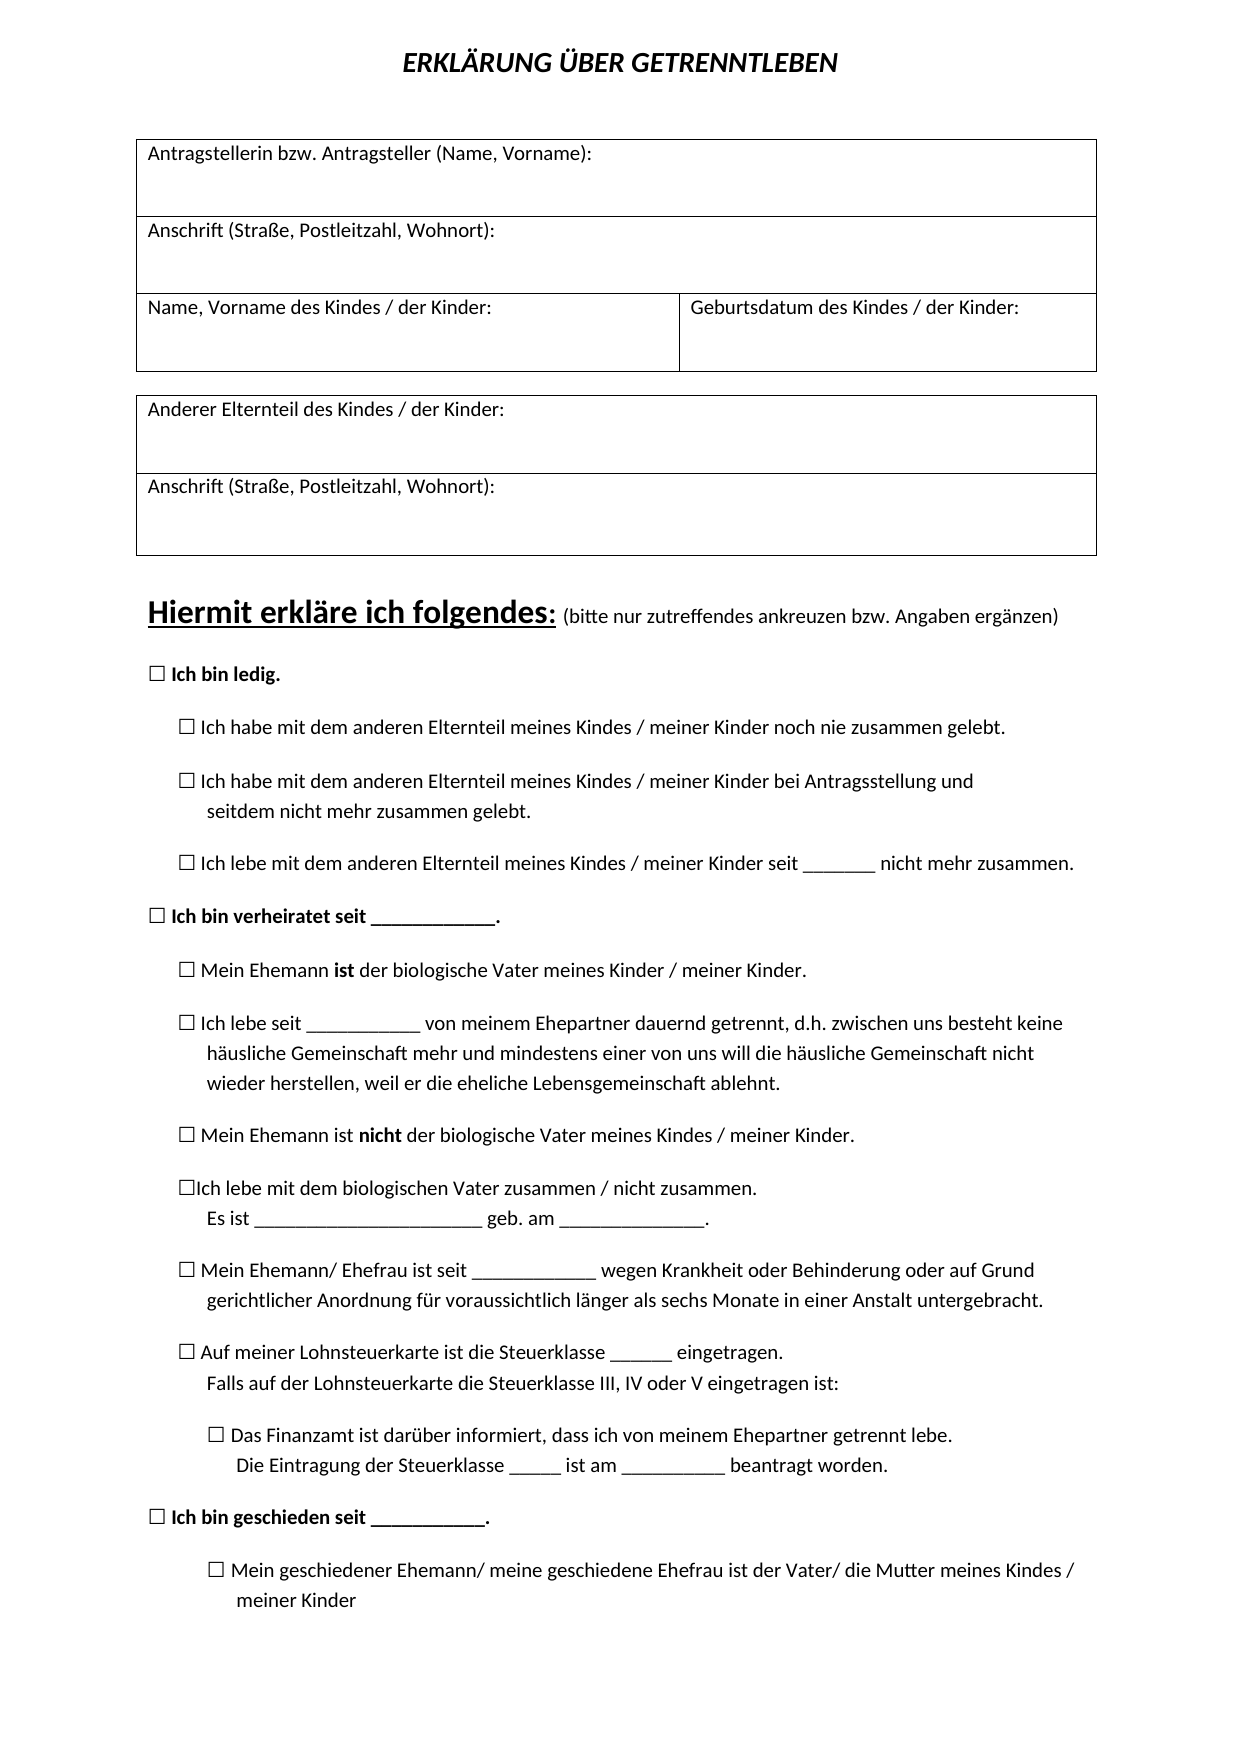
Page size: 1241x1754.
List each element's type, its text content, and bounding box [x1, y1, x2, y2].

table_cell Name, Vorname des Kindes / der Kinder: [137, 294, 679, 371]
text Hiermit erkläre ich folgendes: (bitte nur zutreffendes ankreuzen bzw. Angaben ergänzen) [148, 591, 1093, 632]
text ☐ Mein Ehemann ist der biologische Vater meines Kinder / meiner Kinder. [177, 955, 1093, 983]
text ☐ Ich lebe mit dem anderen Elternteil meines Kindes / meiner Kinder seit _______ nicht mehr zusammen. [177, 848, 1093, 876]
text ☐ Das Finanzamt ist darüber informiert, dass ich von meinem Ehepartner getrennt lebe. Die Eintragung der Steuerklasse _____ ist am __________ beantragt worden. [207, 1420, 1093, 1477]
text ☐ Auf meiner Lohnsteuerkarte ist die Steuerklasse ______ eingetragen. Falls auf der Lohnsteuerkarte die Steuerklasse III, IV oder V eingetragen ist: [177, 1337, 1093, 1395]
text ☐ Ich lebe seit ___________ von meinem Ehepartner dauernd getrennt, d.h. zwischen uns besteht keine häusliche Gemeinschaft mehr und mindestens einer von uns will die häusliche Gemeinschaft nicht wieder herstellen, weil er die eheliche Lebensgemeinschaft ablehnt. [177, 1008, 1093, 1095]
text ☐ Mein Ehemann ist nicht der biologische Vater meines Kindes / meiner Kinder. [177, 1120, 1093, 1148]
table_cell Geburtsdatum des Kindes / der Kinder: [680, 294, 1096, 371]
text ☐ Ich bin ledig. [148, 659, 1093, 687]
text ☐ Mein Ehemann/ Ehefrau ist seit ____________ wegen Krankheit oder Behinderung oder auf Grund gerichtlicher Anordnung für voraussichtlich länger als sechs Monate in einer Anstalt untergebracht. [177, 1255, 1093, 1313]
text ☐ Ich habe mit dem anderen Elternteil meines Kindes / meiner Kinder noch nie zusammen gelebt. [148, 712, 1093, 741]
text ☐ Ich habe mit dem anderen Elternteil meines Kindes / meiner Kinder bei Antragsstellung und seitdem nicht mehr zusammen gelebt. [177, 766, 1093, 823]
text ERKLÄRUNG ÜBER GETRENNTLEBEN [148, 44, 1093, 80]
table_header Antragstellerin bzw. Antragsteller (Name, Vorname): [137, 140, 1096, 216]
table_header Anderer Elternteil des Kindes / der Kinder: [137, 396, 1096, 472]
text ☐ Ich bin verheiratet seit ____________. [148, 901, 1093, 930]
text ☐ Ich bin geschieden seit ___________. [148, 1502, 1093, 1530]
text ☐ Mein geschiedener Ehemann/ meine geschiedene Ehefrau ist der Vater/ die Mutter meines Kindes / meiner Kinder [207, 1555, 1093, 1613]
table_cell Anschrift (Straße, Postleitzahl, Wohnort): [137, 217, 1096, 293]
text ☐Ich lebe mit dem biologischen Vater zusammen / nicht zusammen. Es ist ______________________ geb. am ______________. [177, 1173, 1093, 1231]
table_cell Anschrift (Straße, Postleitzahl, Wohnort): [137, 474, 1096, 555]
